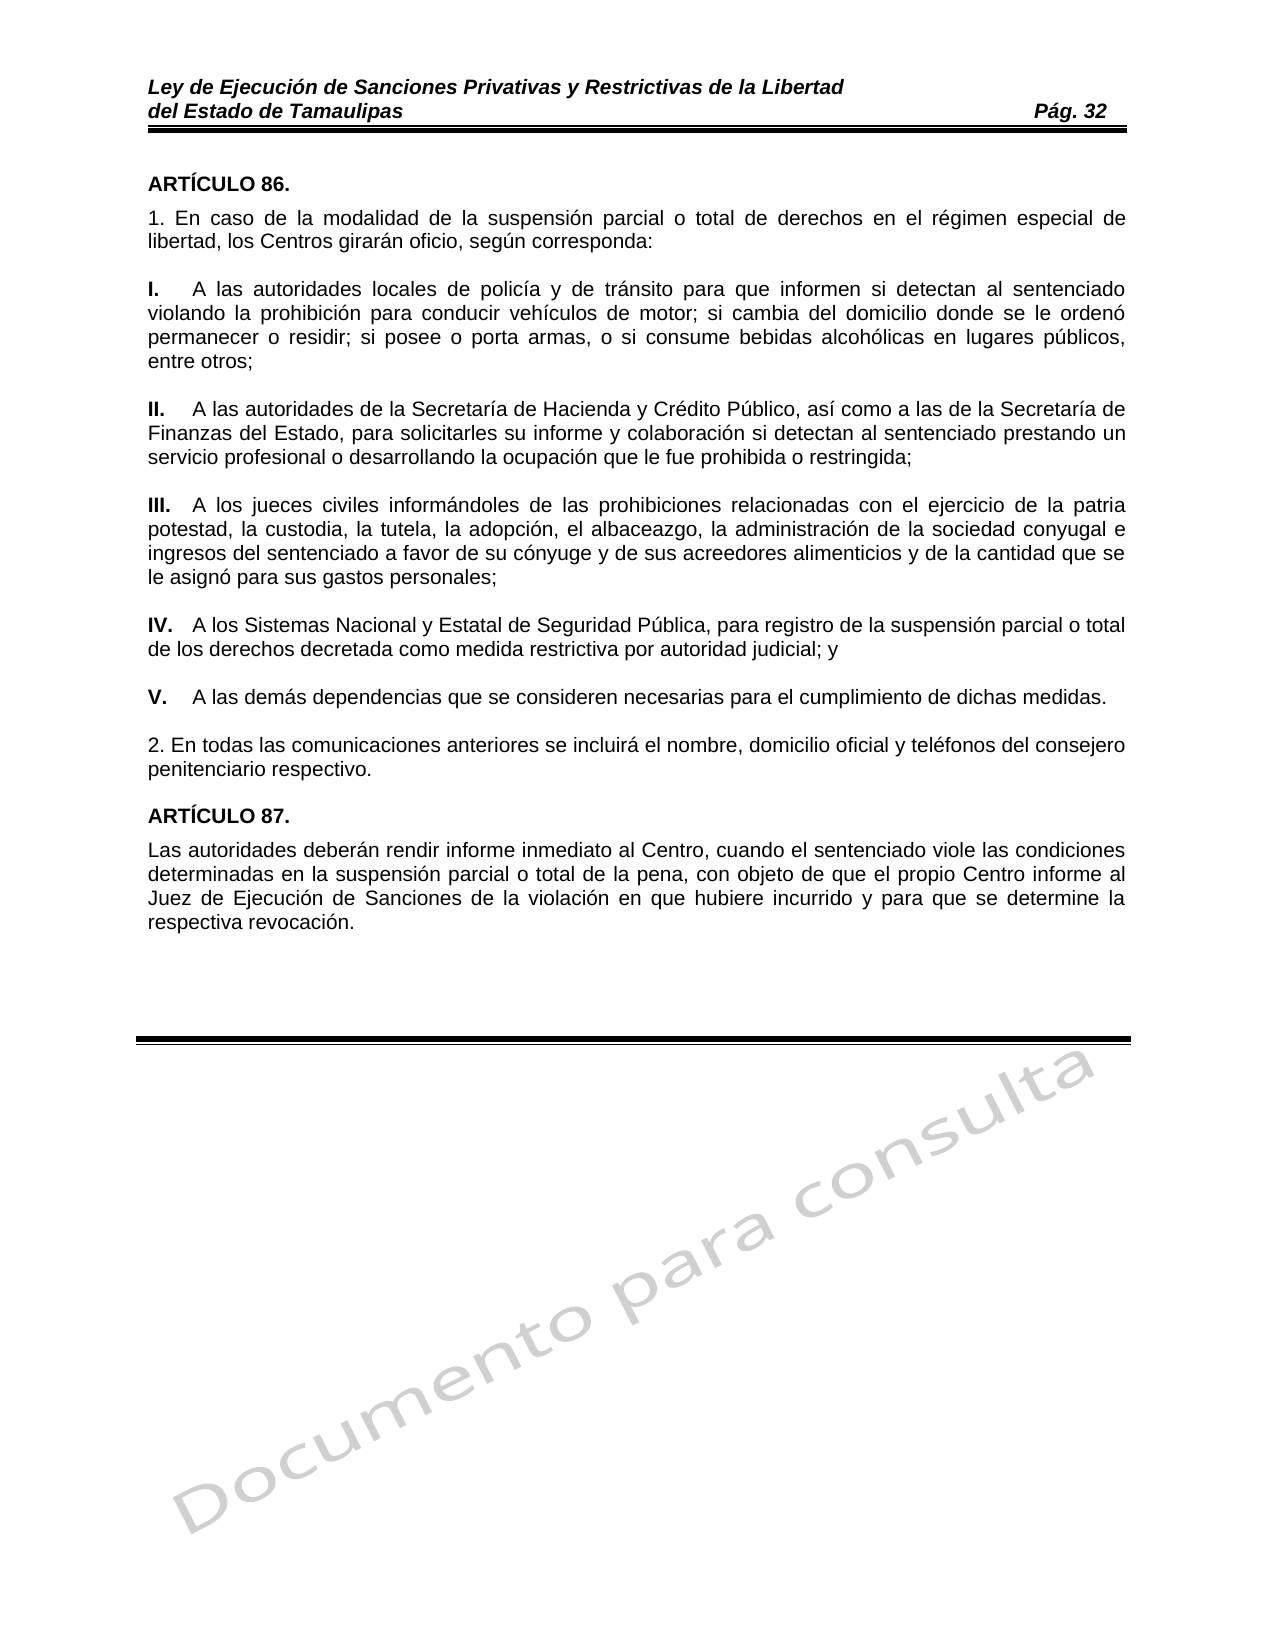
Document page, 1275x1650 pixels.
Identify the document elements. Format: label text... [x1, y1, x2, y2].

text ARTÍCULO 86. [148, 172, 1127, 196]
list A los jueces civiles informándoles de las prohibiciones relacionadas con el ejercicio de la patria potestad, la custodia, la tutela, la adopción, el albaceazgo, la administración de la sociedad conyugal e ingresos del sentenciado a favor de su cónyuge y de sus acreedores alimenticios y de la cantidad que se le asignó para sus gastos personales; [148, 493, 1127, 589]
list A las autoridades locales de policía y de tránsito para que informen si detectan al sentenciado violando la prohibición para conducir vehículos de motor; si cambia del domicilio donde se le ordenó permanecer o residir; si posee o porta armas, o si consume bebidas alcohólicas en lugares públicos, entre otros; [148, 277, 1127, 373]
list A las demás dependencias que se consideren necesarias para el cumplimiento de dichas medidas. [148, 684, 1127, 708]
list A los Sistemas Nacional y Estatal de Seguridad Pública, para registro de la suspensión parcial o total de los derechos decretada como medida restrictiva por autoridad judicial; y [148, 613, 1127, 661]
text 1. En caso de la modalidad de la suspensión parcial o total de derechos en el régimen especial de libertad, los Centros girarán oficio, según corresponda: [148, 205, 1127, 253]
text Las autoridades deberán rendir informe inmediato al Centro, cuando el sentenciado viole las condiciones determinadas en la suspensión parcial o total de la pena, con objeto de que el propio Centro informe al Juez de Ejecución de Sanciones de la violación en que hubiere incurrido y para que se determine la respectiva revocación. [148, 838, 1127, 934]
text ARTÍCULO 87. [148, 804, 1127, 828]
list A las autoridades de la Secretaría de Hacienda y Crédito Público, así como a las de la Secretaría de Finanzas del Estado, para solicitarles su informe y colaboración si detectan al sentenciado prestando un servicio profesional o desarrollando la ocupación que le fue prohibida o restringida; [148, 397, 1127, 469]
text 2. En todas las comunicaciones anteriores se incluirá el nombre, domicilio oficial y teléfonos del consejero penitenciario respectivo. [148, 732, 1127, 780]
